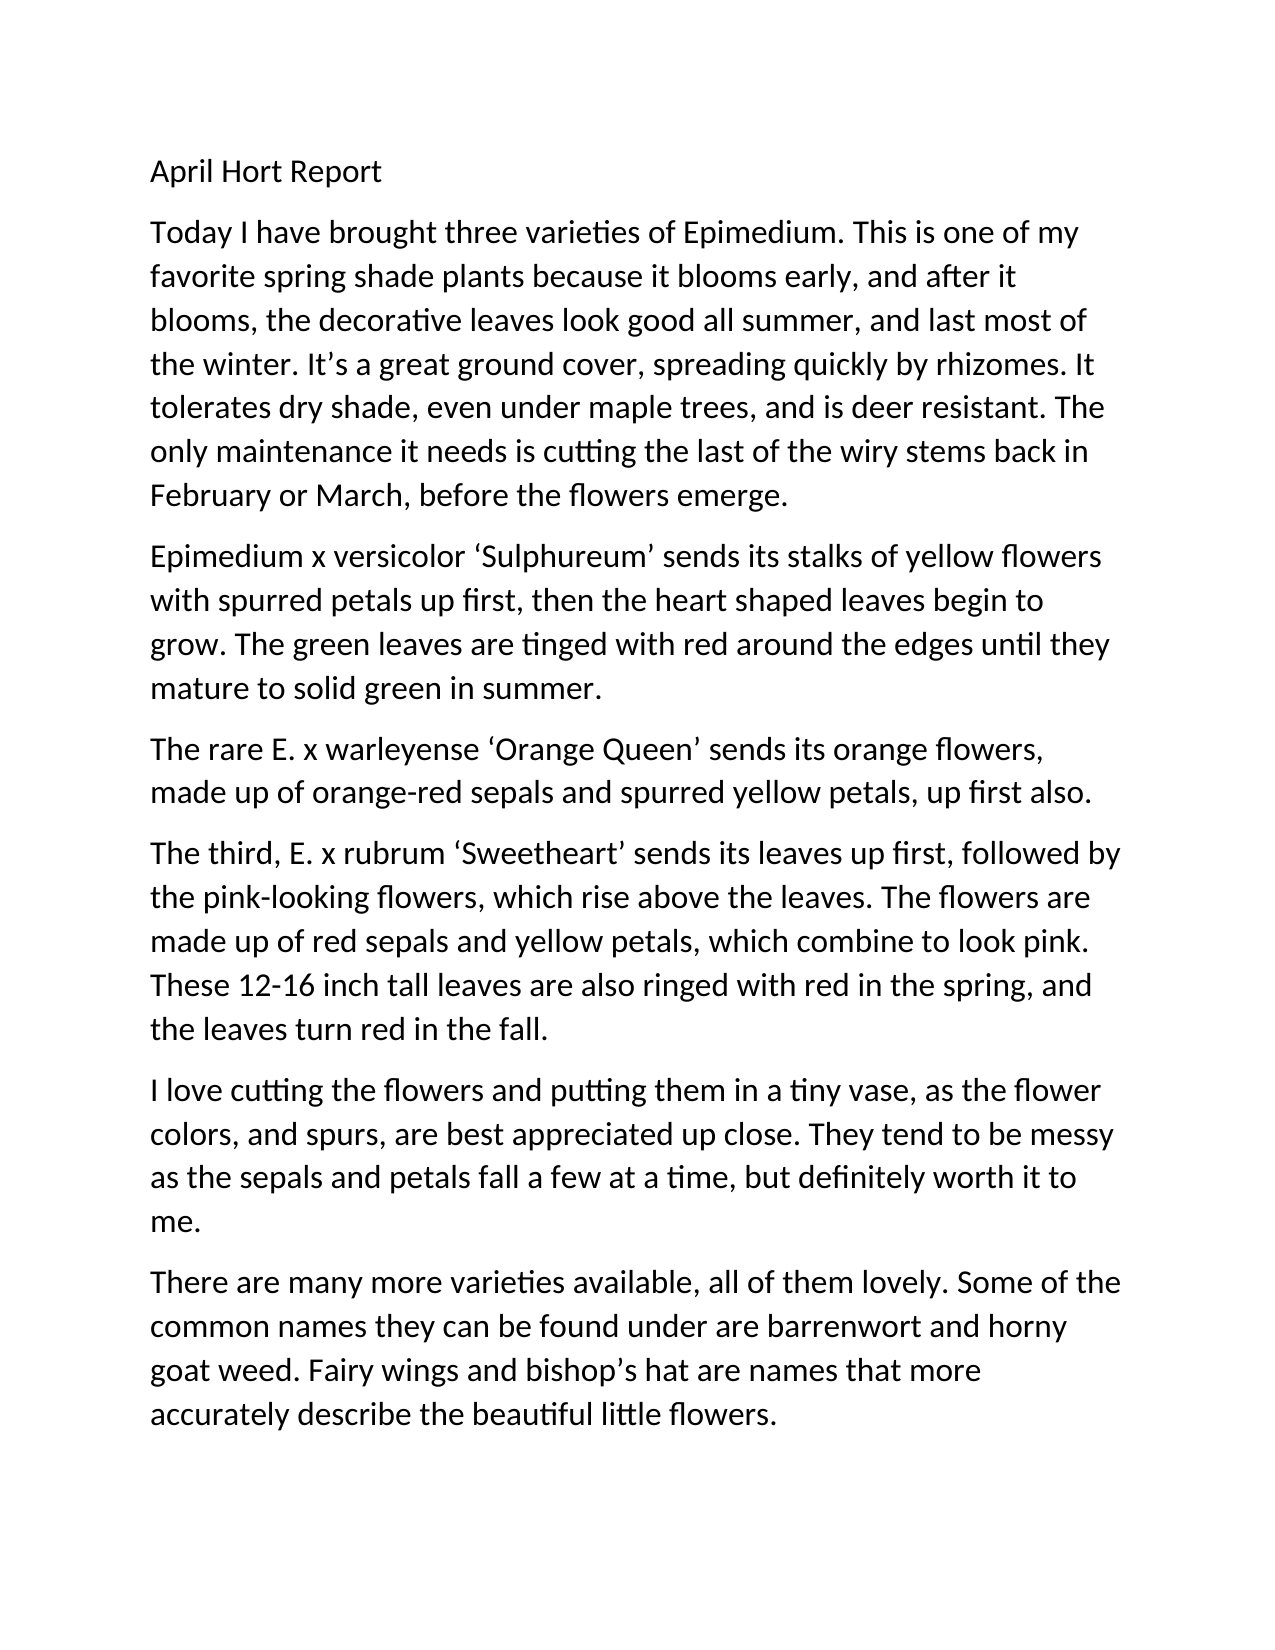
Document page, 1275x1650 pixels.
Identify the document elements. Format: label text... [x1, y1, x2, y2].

text There are many more varieties available, all of them lovely. Some of the common names they can be found under are barrenwort and horny goat weed. Fairy wings and bishop’s hat are names that more accurately describe the beautiful little flowers. [150, 1261, 1125, 1434]
text The third, E. x rubrum ‘Sweetheart’ sends its leaves up first, followed by the pink-looking flowers, which rise above the leaves. The flowers are made up of red sepals and yellow petals, which combine to look pink. These 12-16 inch tall leaves are also ringed with red in the spring, and the leaves turn red in the fall. [150, 832, 1125, 1049]
text Epimedium x versicolor ‘Sulphureum’ sends its stalks of yellow flowers with spurred petals up first, then the heart shaped leaves begin to grow. The green leaves are tinged with red around the edges until they mature to solid green in summer. [150, 535, 1125, 708]
text Today I have brought three varieties of Epimedium. This is one of my favorite spring shade plants because it blooms early, and after it blooms, the decorative leaves look good all summer, and last most of the winter. It’s a great ground cover, spreading quickly by rhizomes. It tolerates dry shade, even under maple trees, and is deer resistant. The only maintenance it needs is cutting the last of the wiry stems back in February or March, before the flowers emerge. [150, 211, 1125, 515]
text April Hort Report [150, 150, 1125, 191]
text I love cutting the flowers and putting them in a tiny vase, as the flower colors, and spurs, are best appreciated up close. They tend to be messy as the sepals and petals fall a few at a time, but definitely worth it to me. [150, 1068, 1125, 1241]
text The rare E. x warleyense ‘Orange Queen’ sends its orange flowers, made up of orange-red sepals and spurred yellow petals, up first also. [150, 727, 1125, 812]
